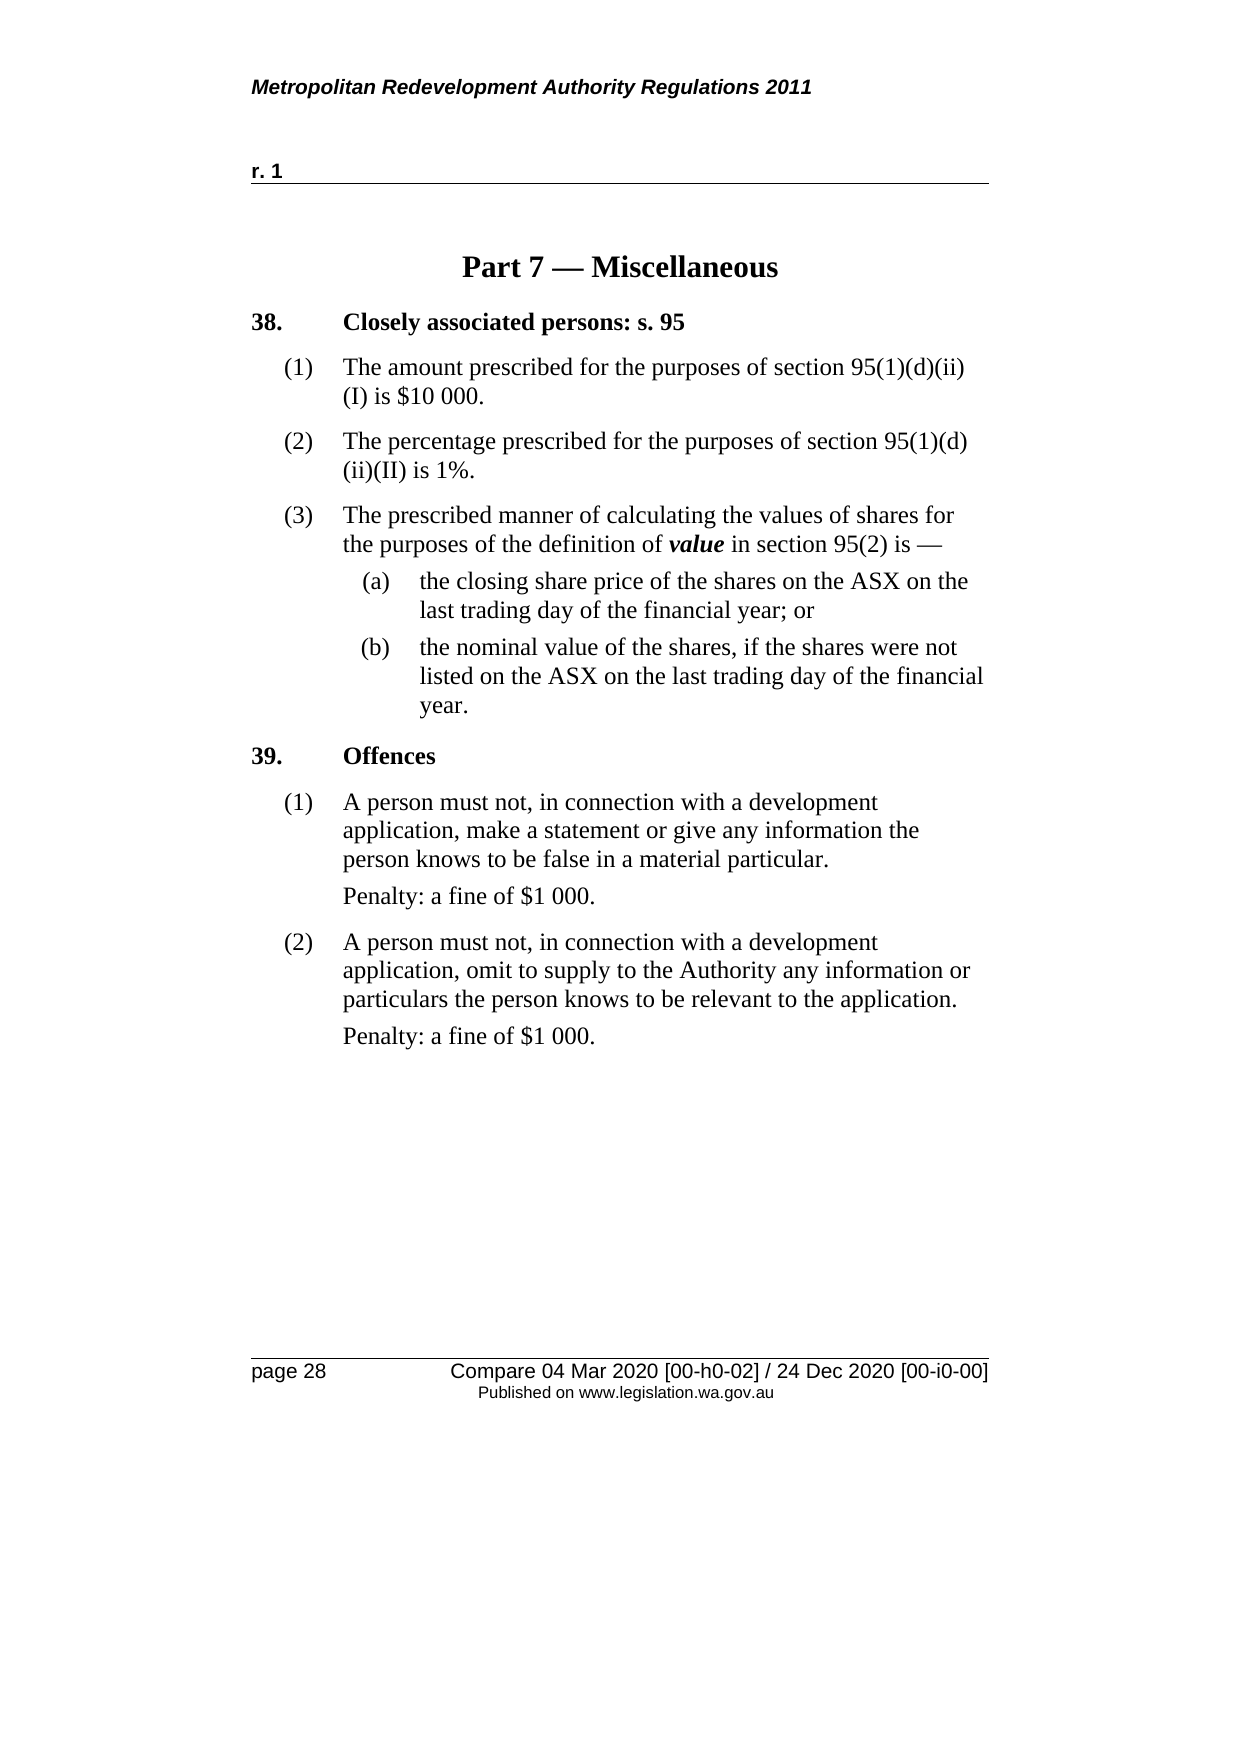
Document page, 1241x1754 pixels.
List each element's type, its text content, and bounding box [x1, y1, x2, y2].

text (1) The amount prescribed for the purposes of section 95(1)(d)(ii)(I) is $10 000. [251, 352, 989, 410]
subtitle 39. Offences [251, 741, 989, 770]
text (2) The percentage prescribed for the purposes of section 95(1)(d)(ii)(II) is 1%. [251, 426, 989, 484]
text Penalty: a fine of $1 000. [251, 881, 989, 910]
text (1) A person must not, in connection with a development application, make a statement or give any information the person knows to be false in a material particular. [251, 787, 989, 873]
text (b) the nominal value of the shares, if the shares were not listed on the ASX on the last trading day of the financial year. [251, 632, 989, 718]
text Penalty: a fine of $1 000. [251, 1021, 989, 1050]
subtitle Part 7 — Miscellaneous [251, 248, 989, 284]
text (a) the closing share price of the shares on the ASX on the last trading day of the financial year; or [251, 566, 989, 624]
text (2) A person must not, in connection with a development application, omit to supply to the Authority any information or particulars the person knows to be relevant to the application. [251, 927, 989, 1013]
text (3) The prescribed manner of calculating the values of shares for the purposes of the definition of value in section 95(2) is — [251, 501, 989, 558]
subtitle 38. Closely associated persons: s. 95 [251, 307, 989, 336]
